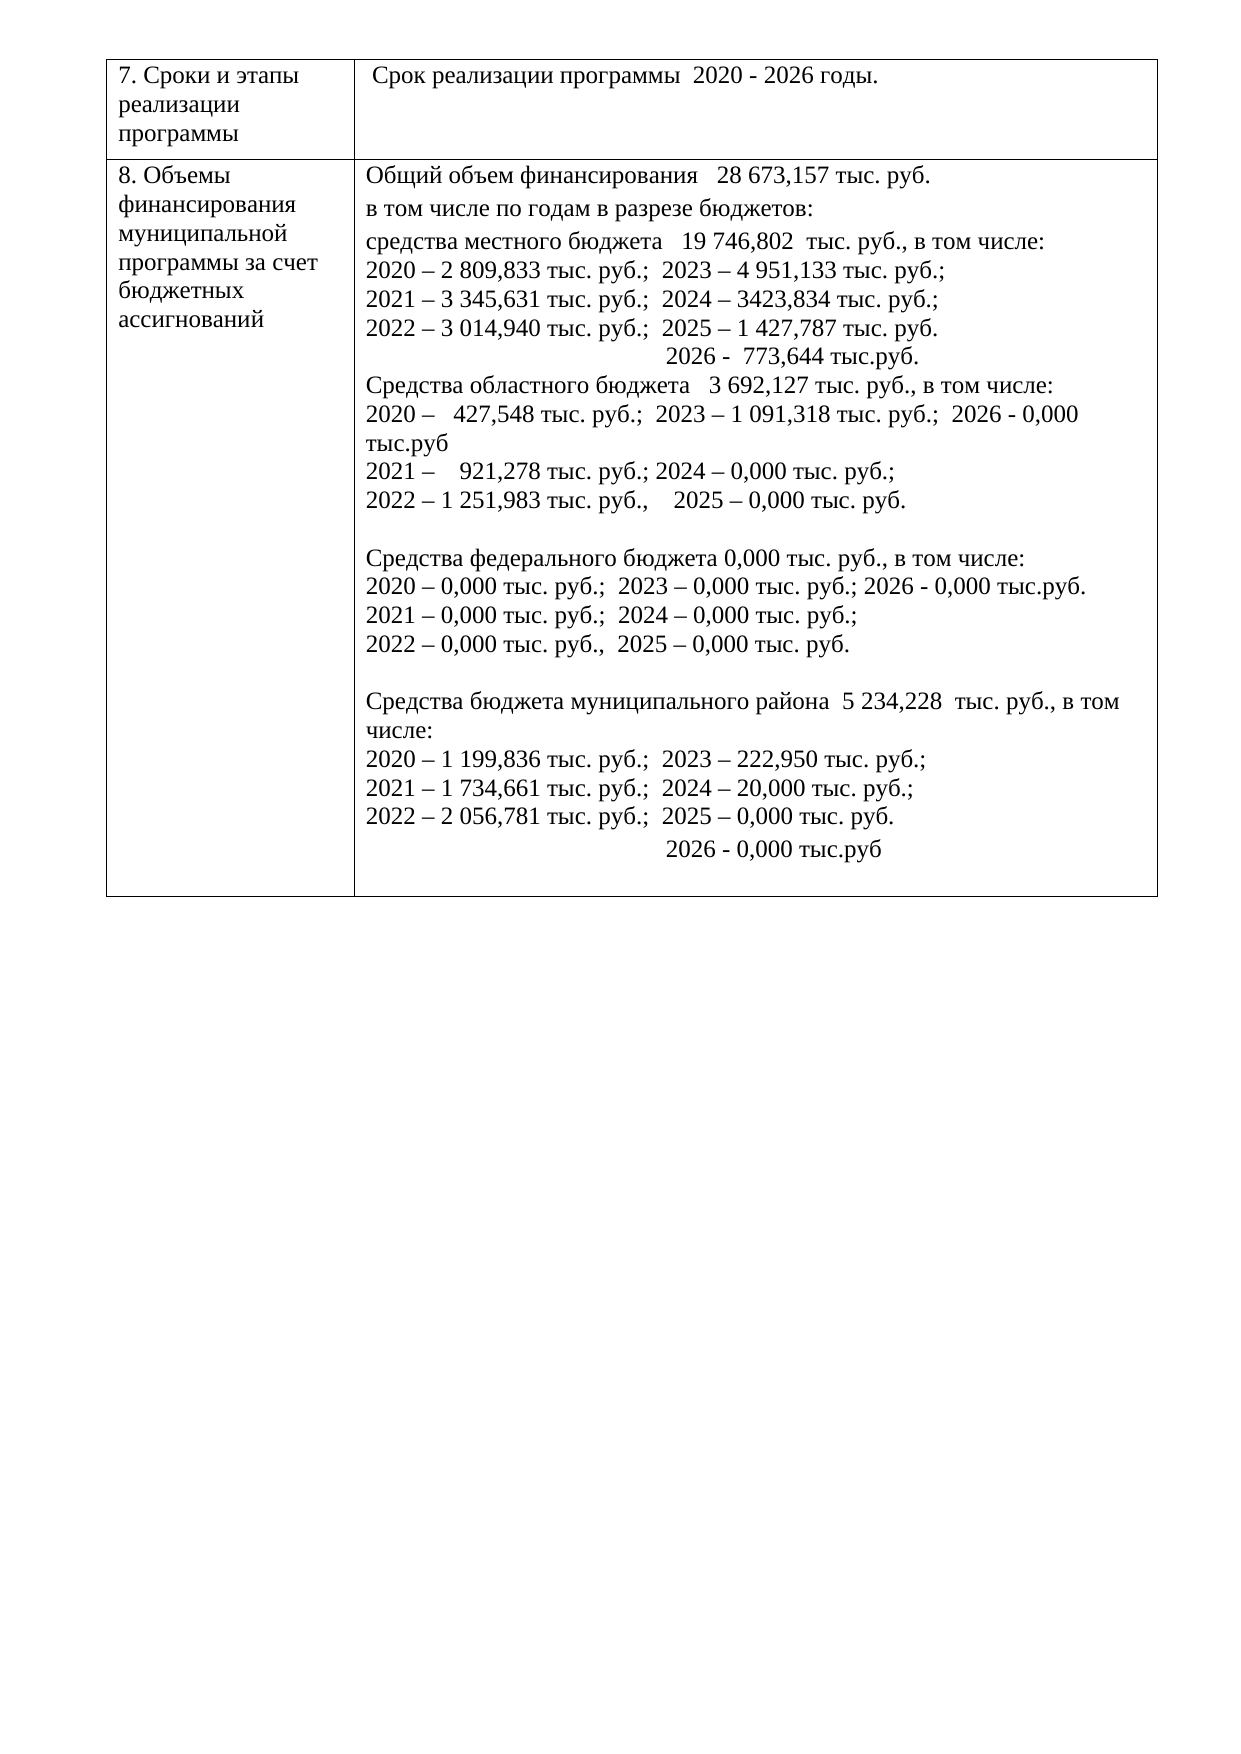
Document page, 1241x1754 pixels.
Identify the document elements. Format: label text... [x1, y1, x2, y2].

table_cell Срок реализации программы 2020 - 2026 годы. [355, 60, 1157, 159]
table_cell 7. Сроки и этапы реализации программы [107, 60, 354, 159]
table_cell Общий объем финансирования 28 673,157 тыс. руб. в том числе по годам в разрезе бюджетов: средства местного бюджета 19 746,802 тыс. руб., в том числе: 2020 – 2 809,833 тыс. руб.; 2023 – 4 951,133 тыс. руб.; 2021 – 3 345,631 тыс. руб.; 2024 – 3423,834 тыс. руб.; 2022 – 3 014,940 тыс. руб.; 2025 – 1 427,787 тыс. руб. 2026 - 773,644 тыс.руб. Средства областного бюджета 3 692,127 тыс. руб., в том числе: 2020 – 427,548 тыс. руб.; 2023 – 1 091,318 тыс. руб.; 2026 - 0,000 тыс.руб 2021 – 921,278 тыс. руб.; 2024 – 0,000 тыс. руб.; 2022 – 1 251,983 тыс. руб., 2025 – 0,000 тыс. руб. Средства федерального бюджета 0,000 тыс. руб., в том числе: 2020 – 0,000 тыс. руб.; 2023 – 0,000 тыс. руб.; 2026 - 0,000 тыс.руб. 2021 – 0,000 тыс. руб.; 2024 – 0,000 тыс. руб.; 2022 – 0,000 тыс. руб., 2025 – 0,000 тыс. руб. Средства бюджета муниципального района 5 234,228 тыс. руб., в том числе: 2020 – 1 199,836 тыс. руб.; 2023 – 222,950 тыс. руб.; 2021 – 1 734,661 тыс. руб.; 2024 – 20,000 тыс. руб.; 2022 – 2 056,781 тыс. руб.; 2025 – 0,000 тыс. руб. 2026 - 0,000 тыс.руб [355, 160, 1157, 896]
table_cell 8. Объемы финансирования муниципальной программы за счет бюджетных ассигнований [107, 160, 354, 896]
